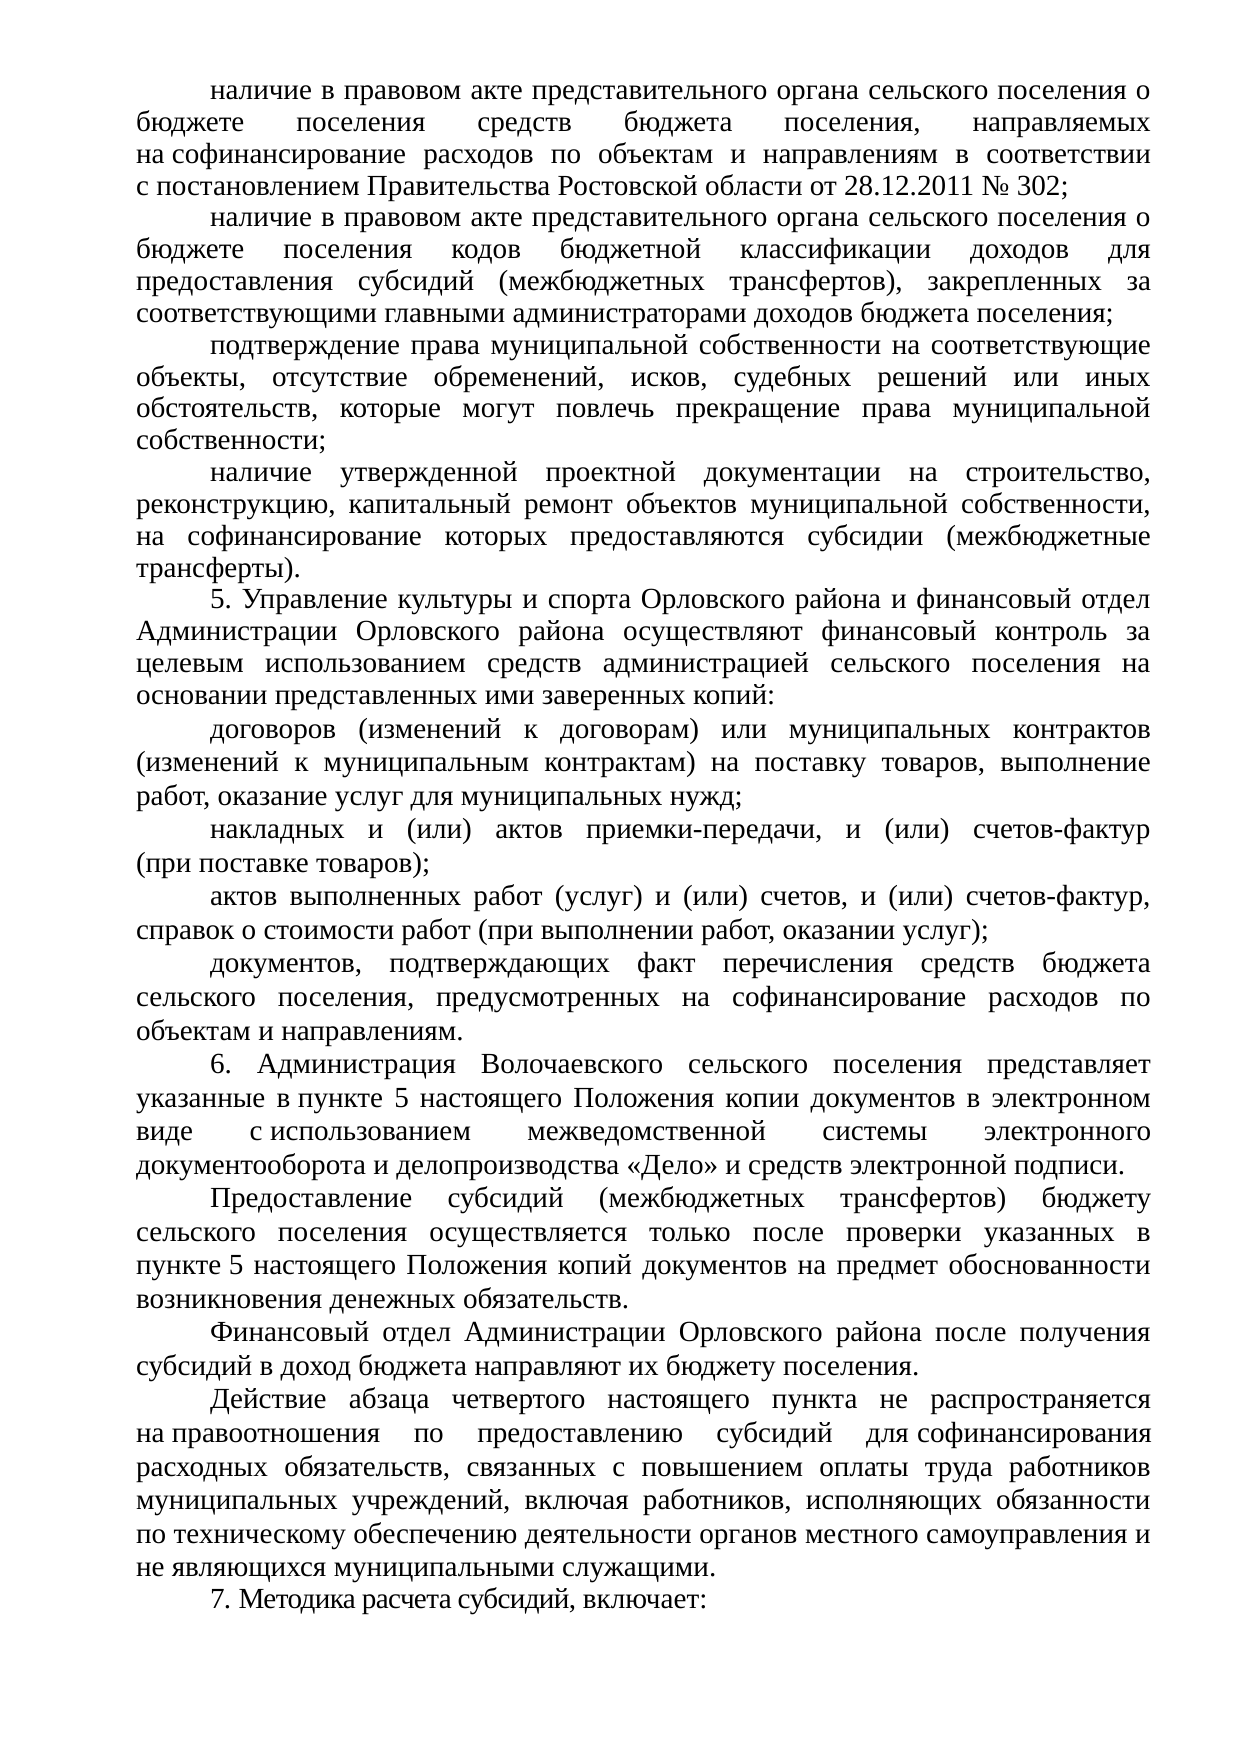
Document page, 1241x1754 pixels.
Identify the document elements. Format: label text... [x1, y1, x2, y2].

text 7. Методика расчета субсидий, включает: [136, 1583, 1152, 1615]
text актов выполненных работ (услуг) и (или) счетов, и (или) счетов-фактур, справок о стоимости работ (при выполнении работ, оказании услуг); [136, 878, 1152, 946]
text накладных и (или) актов приемки-передачи, и (или) счетов-фактур (при поставке товаров); [136, 811, 1152, 878]
text Финансовый отдел Администрации Орловского района после получения субсидий в доход бюджета направляют их бюджету поселения. [136, 1314, 1152, 1382]
text подтверждение права муниципальной собственности на соответствующие объекты, отсутствие обременений, исков, судебных решений или иных обстоятельств, которые могут повлечь прекращение права муниципальной собственности; [136, 329, 1152, 456]
text Предоставление субсидий (межбюджетных трансфертов) бюджету сельского поселения осуществляется только после проверки указанных в пункте 5 настоящего Положения копий документов на предмет обоснованности возникновения денежных обязательств. [136, 1180, 1152, 1314]
text 6. Администрация Волочаевского сельского поселения представляет указанные в пункте 5 настоящего Положения копии документов в электронном виде с использованием межведомственной системы электронного документооборота и делопроизводства «Дело» и средств электронной подписи. [136, 1046, 1152, 1180]
text 5. Управление культуры и спорта Орловского района и финансовый отдел Администрации Орловского района осуществляют финансовый контроль за целевым использованием средств администрацией сельского поселения на основании представленных ими заверенных копий: [136, 583, 1152, 711]
text наличие утвержденной проектной документации на строительство, реконструкцию, капитальный ремонт объектов муниципальной собственности, на софинансирование которых предоставляются субсидии (межбюджетные трансферты). [136, 456, 1152, 583]
text договоров (изменений к договорам) или муниципальных контрактов (изменений к муниципальным контрактам) на поставку товаров, выполнение работ, оказание услуг для муниципальных нужд; [136, 711, 1152, 811]
text Действие абзаца четвертого настоящего пункта не распространяется на правоотношения по предоставлению субсидий для софинансирования расходных обязательств, связанных с повышением оплаты труда работников муниципальных учреждений, включая работников, исполняющих обязанности по техническому обеспечению деятельности органов местного самоуправления и не являющихся муниципальными служащими. [136, 1382, 1152, 1583]
text наличие в правовом акте представительного органа сельского поселения о бюджете поселения кодов бюджетной классификации доходов для предоставления субсидий (межбюджетных трансфертов), закрепленных за соответствующими главными администраторами доходов бюджета поселения; [136, 201, 1152, 329]
text наличие в правовом акте представительного органа сельского поселения о бюджете поселения средств бюджета поселения, направляемых на софинансирование расходов по объектам и направлениям в соответствии с постановлением Правительства Ростовской области от 28.12.2011 № 302; [136, 74, 1152, 201]
text документов, подтверждающих факт перечисления средств бюджета сельского поселения, предусмотренных на софинансирование расходов по объектам и направлениям. [136, 946, 1152, 1046]
